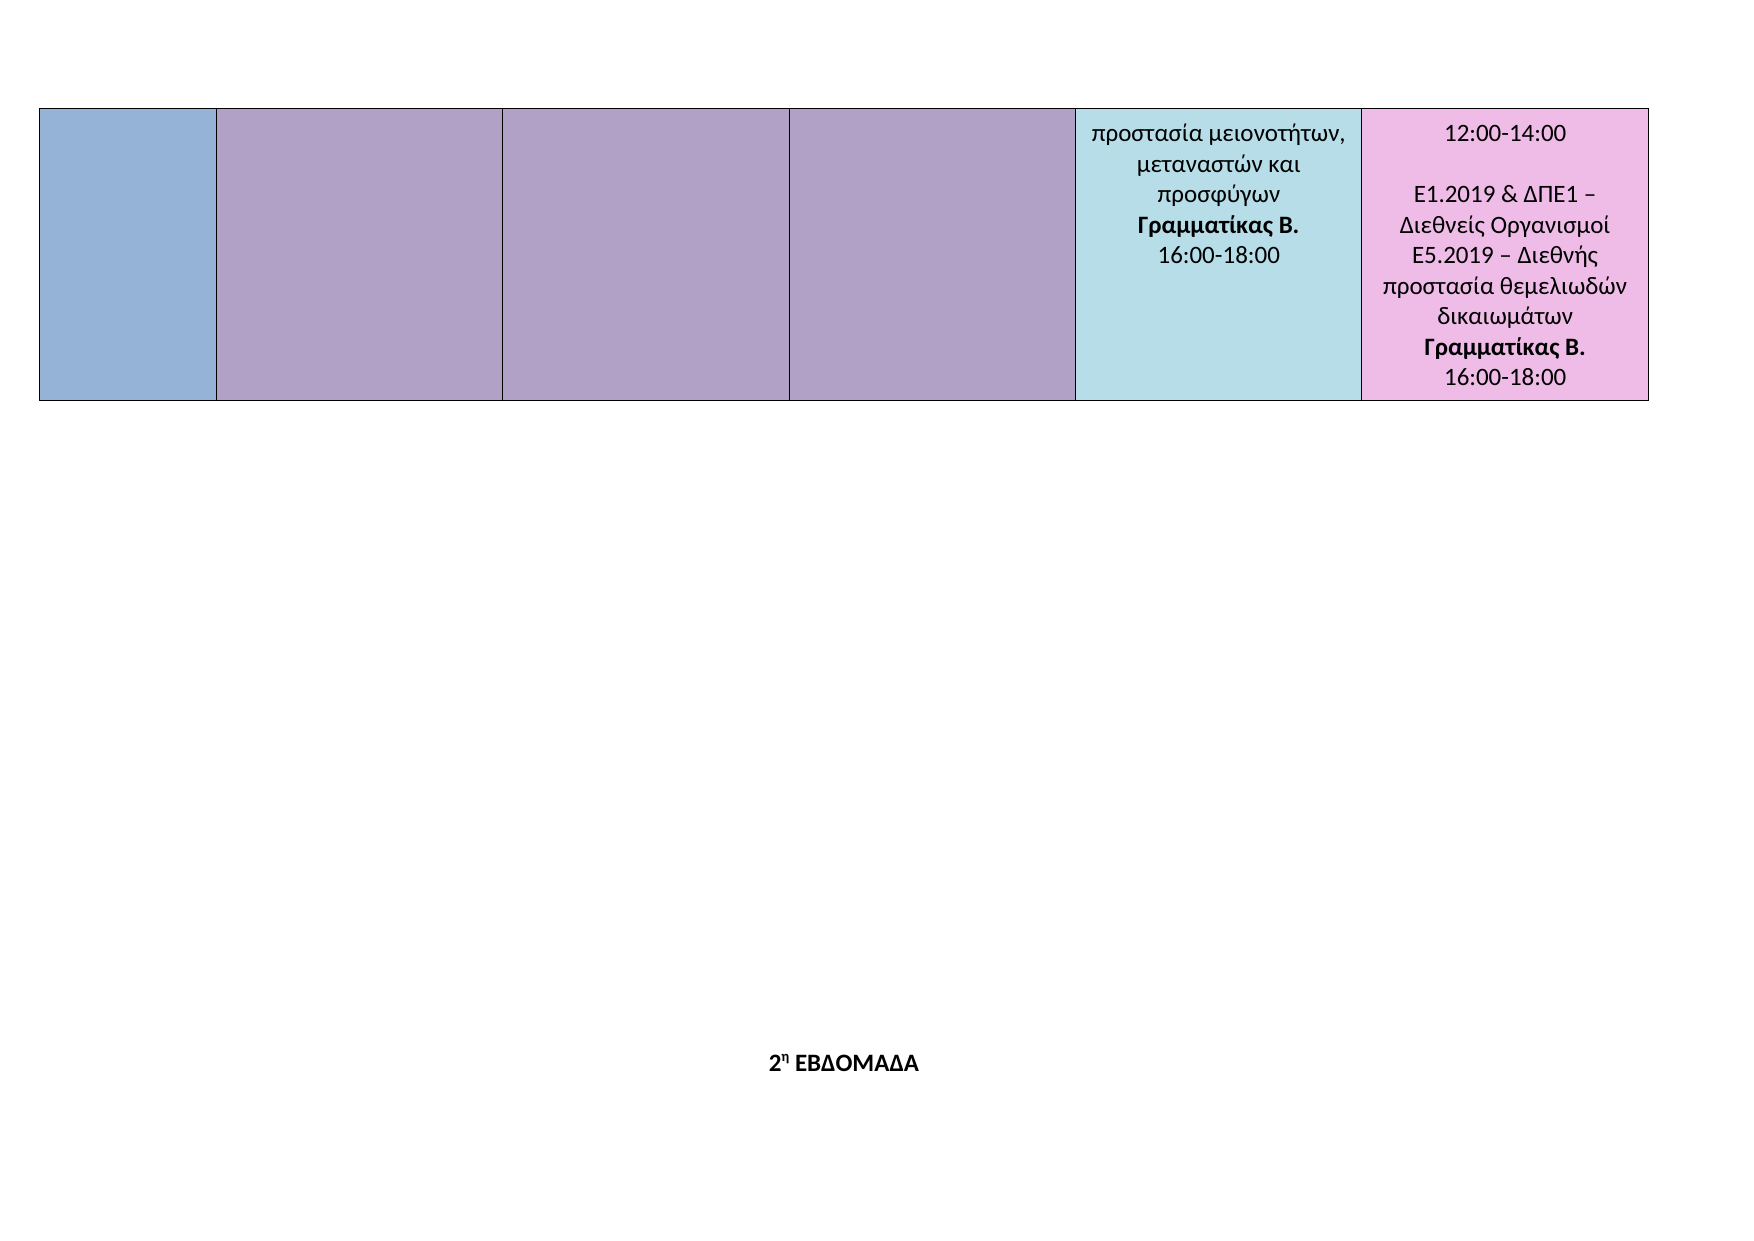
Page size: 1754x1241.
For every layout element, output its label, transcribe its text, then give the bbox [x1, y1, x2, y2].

text 2η ΕΒΔΟΜΑΔΑ [37, 1047, 1650, 1077]
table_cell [1362, 109, 1648, 400]
table_cell [217, 109, 502, 400]
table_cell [1076, 109, 1361, 400]
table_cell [40, 109, 216, 400]
table_cell [503, 109, 789, 400]
table_cell [790, 109, 1075, 400]
